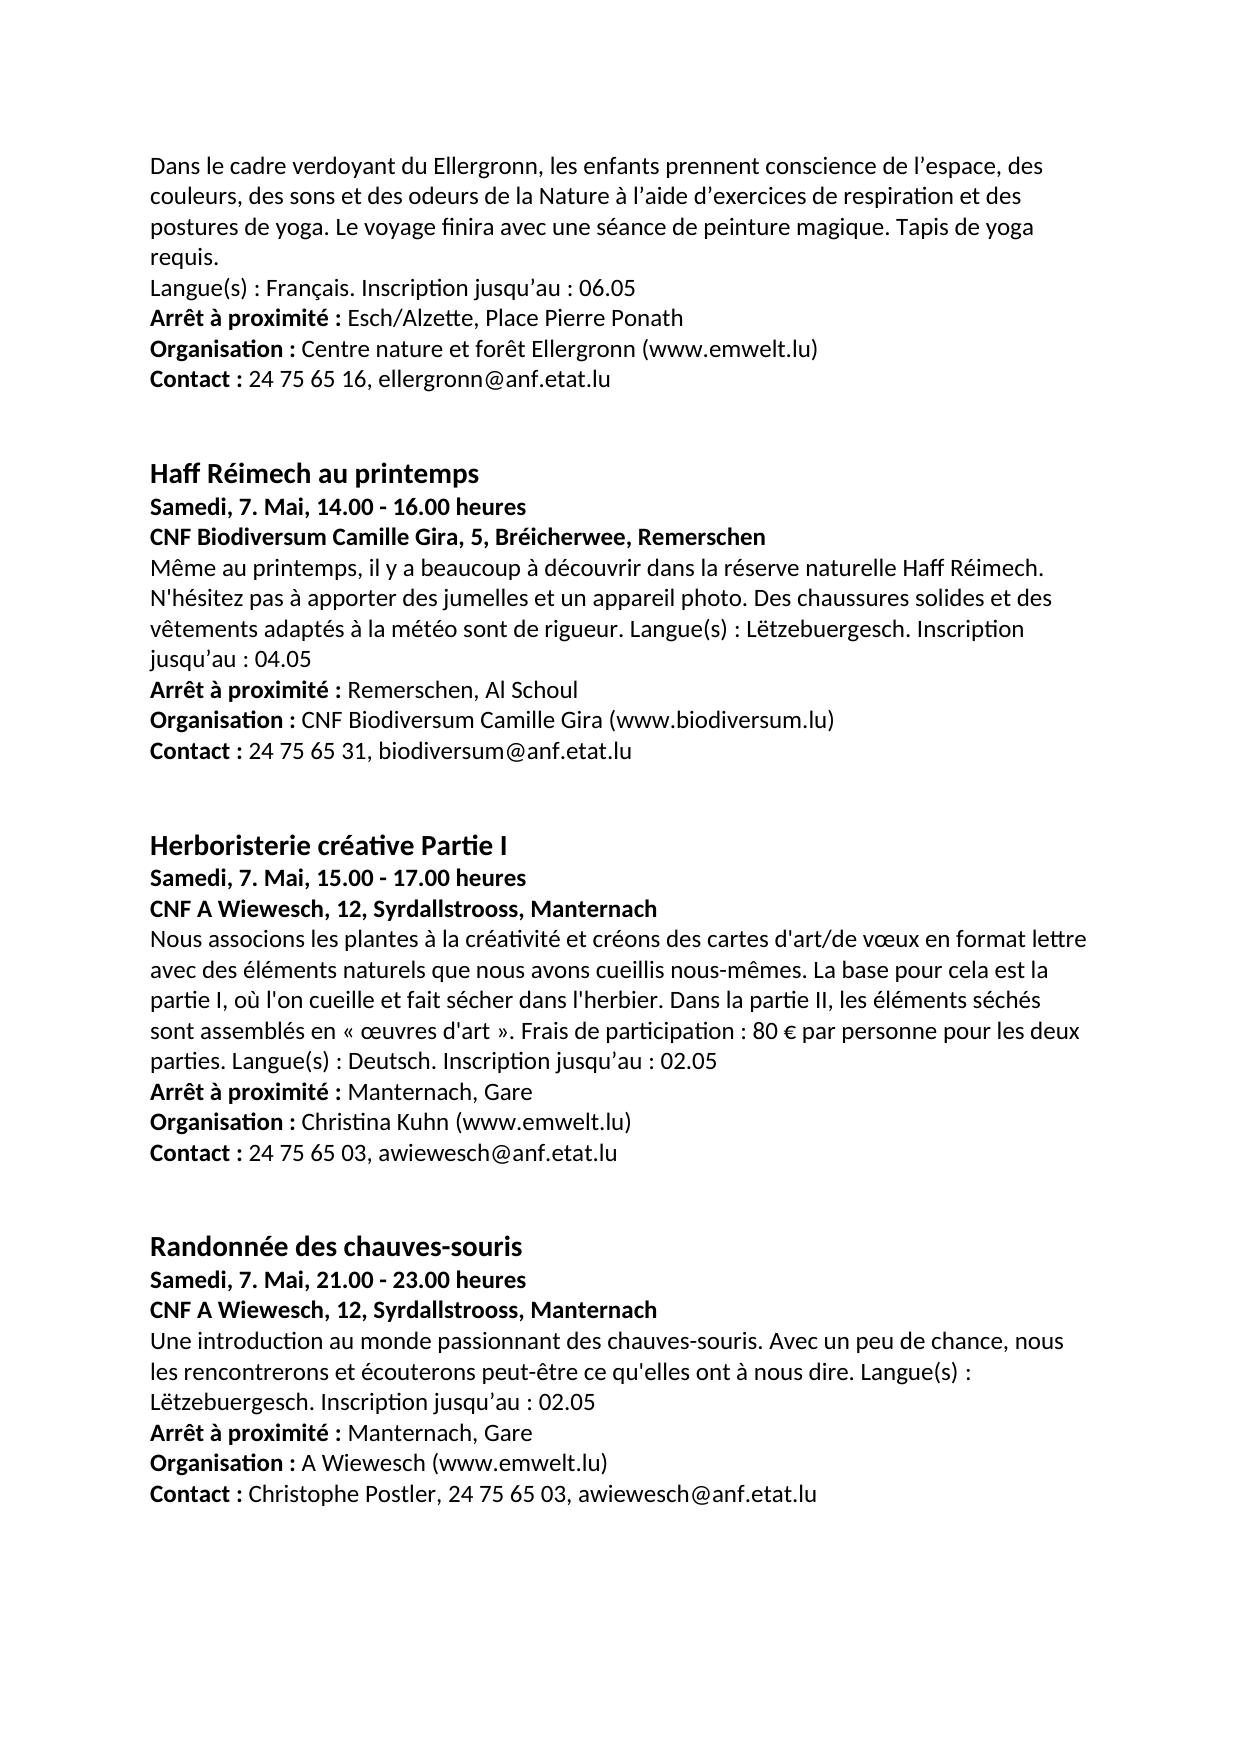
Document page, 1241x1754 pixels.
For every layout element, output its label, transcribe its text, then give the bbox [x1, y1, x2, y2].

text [150, 1478, 1090, 1539]
text Contact : 24 75 65 03, awiewesch@anf.etat.lu Randonnée des chauves-souris [150, 1137, 1090, 1264]
text CNF A Wiewesch, 12, Syrdallstrooss, Manternach [150, 893, 1090, 923]
text Arrêt à proximité : Manternach, Gare [150, 1417, 1090, 1447]
text Arrêt à proximité : Manternach, Gare [150, 1076, 1090, 1106]
text Organisation : CNF Biodiversum Camille Gira (www.biodiversum.lu) [150, 704, 1090, 735]
text Contact : 24 75 65 31, biodiversum@anf.etat.lu Herboristerie créative Partie I [150, 735, 1090, 862]
text Arrêt à proximité : Esch/Alzette, Place Pierre Ponath [150, 303, 1090, 333]
text CNF A Wiewesch, 12, Syrdallstrooss, Manternach [150, 1294, 1090, 1325]
text Organisation : Centre nature et forêt Ellergronn (www.emwelt.lu) [150, 333, 1090, 364]
text Contact : 24 75 65 16, ellergronn@anf.etat.lu Haff Réimech au printemps [150, 364, 1090, 491]
text CNF Biodiversum Camille Gira, 5, Bréicherwee, Remerschen [150, 521, 1090, 552]
text Arrêt à proximité : Remerschen, Al Schoul [150, 674, 1090, 704]
text Samedi, 7. Mai, 15.00 - 17.00 heures [150, 862, 1090, 893]
text Dans le cadre verdoyant du Ellergronn, les enfants prennent conscience de l’espace, des couleurs, des sons et des odeurs de la Nature à l’aide d’exercices de respiration et des postures de yoga. Le voyage finira avec une séance de peinture magique. Tapis de yoga requis. [150, 150, 1090, 272]
text Même au printemps, il y a beaucoup à découvrir dans la réserve naturelle Haff Réimech. N'hésitez pas à apporter des jumelles et un appareil photo. Des chaussures solides et des vêtements adaptés à la météo sont de rigueur. Langue(s) : Lëtzebuergesch. Inscription jusqu’au : 04.05 [150, 552, 1090, 674]
text Une introduction au monde passionnant des chauves-souris. Avec un peu de chance, nous les rencontrerons et écouterons peut-être ce qu'elles ont à nous dire. Langue(s) : Lëtzebuergesch. Inscription jusqu’au : 02.05 [150, 1325, 1090, 1417]
text Samedi, 7. Mai, 14.00 - 16.00 heures [150, 491, 1090, 521]
text Nous associons les plantes à la créativité et créons des cartes d'art/de vœux en format lettre avec des éléments naturels que nous avons cueillis nous-mêmes. La base pour cela est la partie I, où l'on cueille et fait sécher dans l'herbier. Dans la partie II, les éléments séchés sont assemblés en « œuvres d'art ». Frais de participation : 80 € par personne pour les deux parties. Langue(s) : Deutsch. Inscription jusqu’au : 02.05 [150, 923, 1090, 1076]
text Organisation : A Wiewesch (www.emwelt.lu) [150, 1447, 1090, 1478]
text Organisation : Christina Kuhn (www.emwelt.lu) [150, 1106, 1090, 1137]
text Langue(s) : Français. Inscription jusqu’au : 06.05 [150, 272, 1090, 303]
text Samedi, 7. Mai, 21.00 - 23.00 heures [150, 1264, 1090, 1294]
